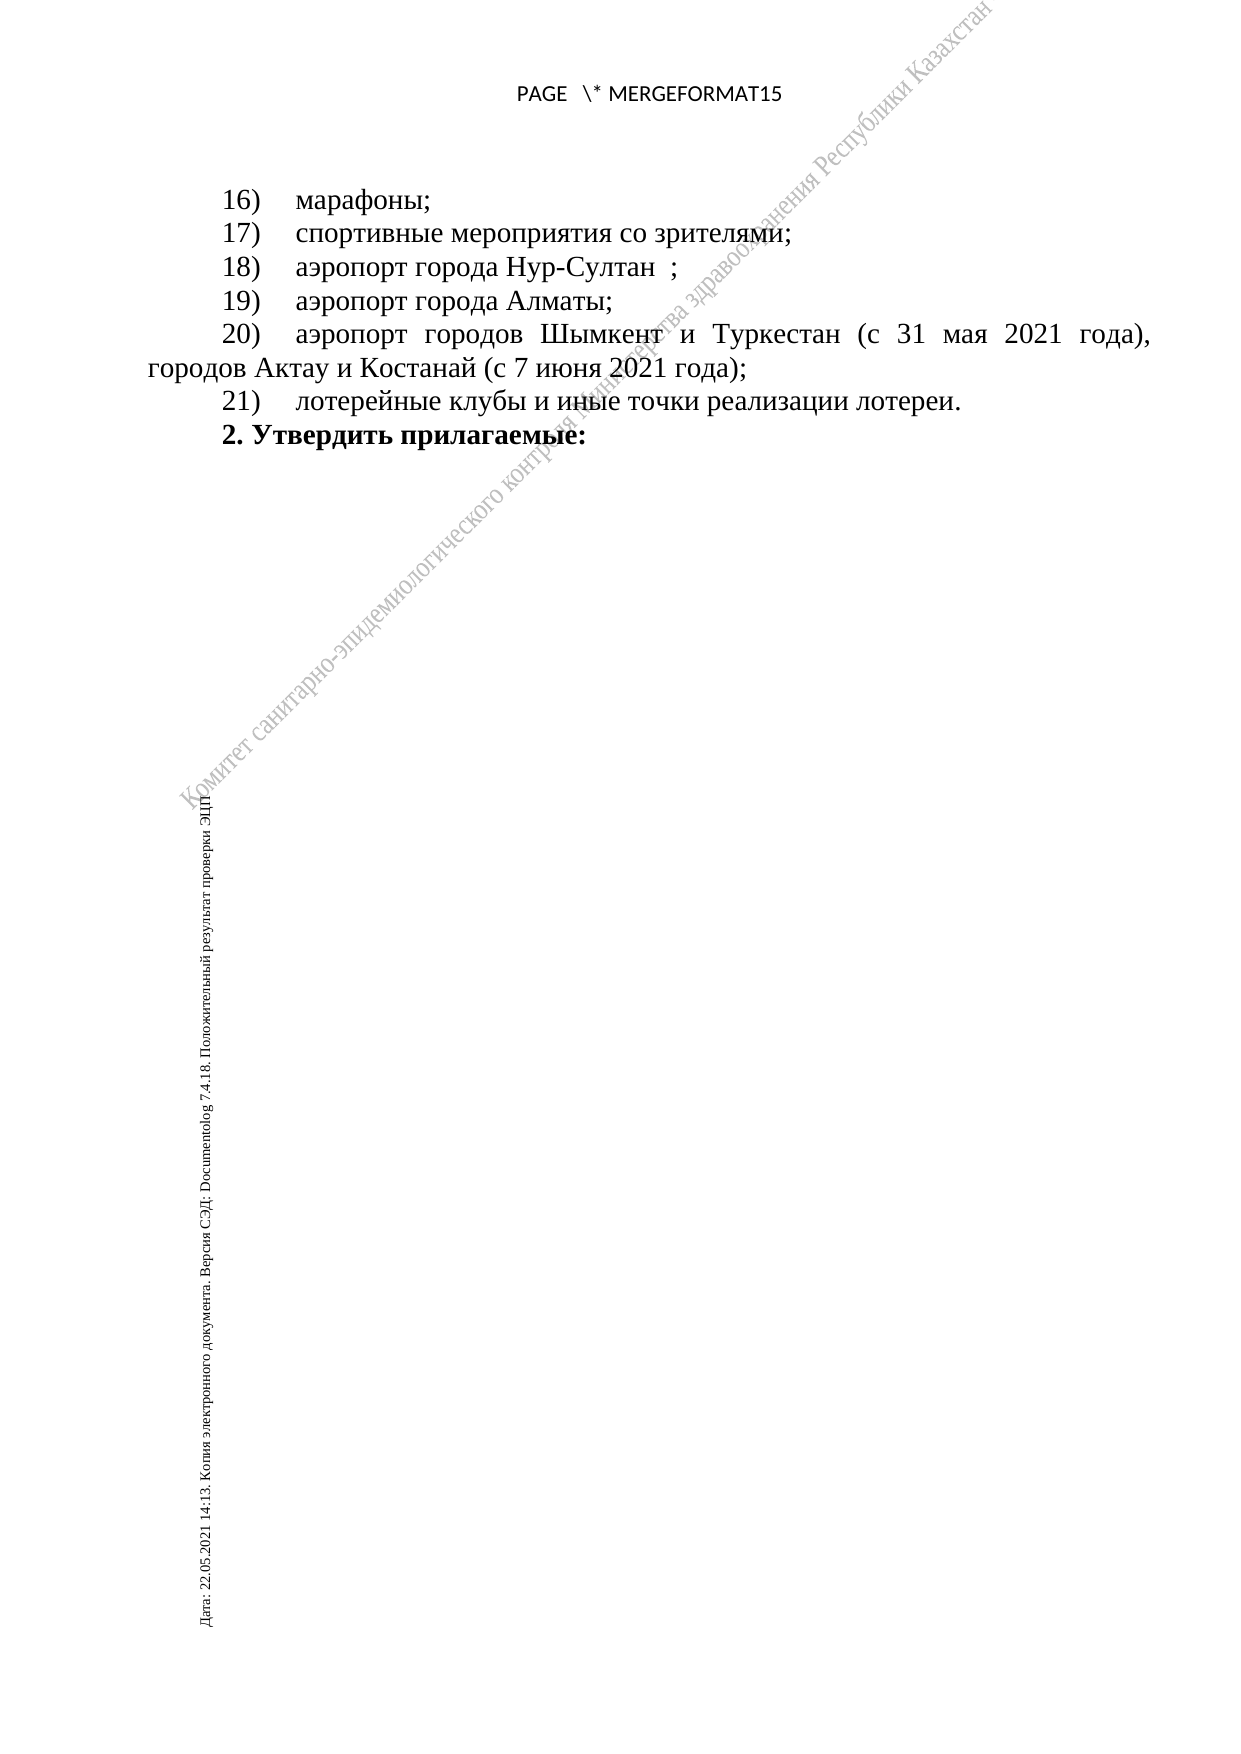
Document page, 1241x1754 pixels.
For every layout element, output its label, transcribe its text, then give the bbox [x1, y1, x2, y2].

list спортивные мероприятия со зрителями; [148, 216, 1152, 249]
list Утвердить прилагаемые: [148, 417, 1152, 450]
list марафоны; [148, 182, 1152, 216]
list аэропорт города Нур-Султан ; [222, 249, 1152, 283]
list лотерейные клубы и иные точки реализации лотереи. [222, 383, 1152, 417]
list аэропорт города Алматы; [222, 283, 1152, 316]
list аэропорт городов Шымкент и Туркестан (с 31 мая 2021 года), городов Актау и Костанай (с 7 июня 2021 года); [148, 316, 1152, 383]
